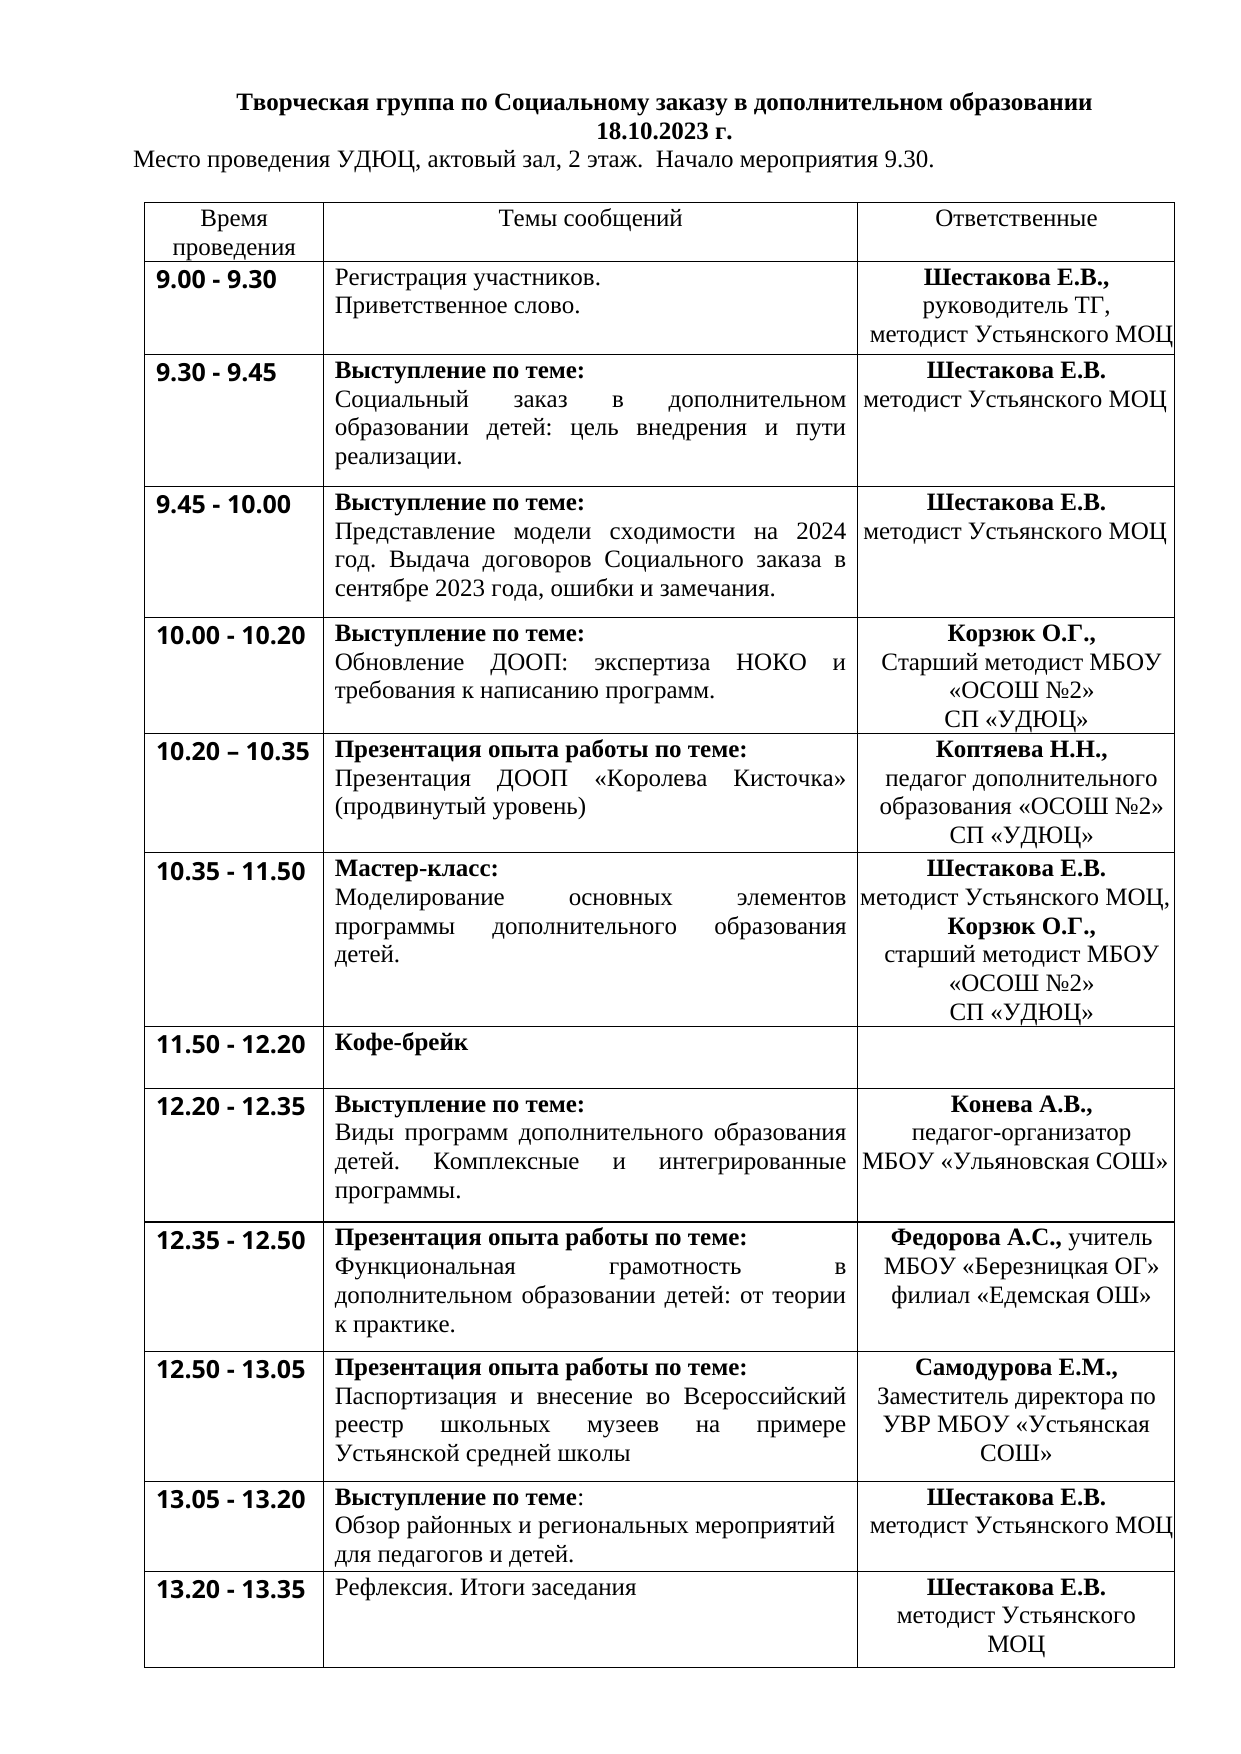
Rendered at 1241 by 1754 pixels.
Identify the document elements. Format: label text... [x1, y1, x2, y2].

table_cell 12.50 - 13.05 [145, 1352, 323, 1481]
table_cell Шестакова Е.В. методист Устьянского МОЦ [858, 1572, 1174, 1667]
table_cell 10.00 - 10.20 [145, 618, 323, 733]
text Место проведения УДЮЦ, актовый зал, 2 этаж. Начало мероприятия 9.30. [133, 144, 1152, 173]
text Творческая группа по Социальному заказу в дополнительном образовании 18.10.2023 г. [177, 87, 1152, 144]
table_cell Регистрация участников. Приветственное слово. [324, 262, 857, 354]
table_cell Федорова А.С., учитель МБОУ «Березницкая ОГ» филиал «Едемская ОШ» [858, 1223, 1174, 1351]
table_header Ответственные [858, 203, 1174, 261]
table_cell Шестакова Е.В. методист Устьянского МОЦ [858, 487, 1174, 617]
table_cell Коптяева Н.Н., педагог дополнительного образования «ОСОШ №2» СП «УДЮЦ» [858, 734, 1174, 852]
table_cell 13.05 - 13.20 [145, 1482, 323, 1571]
table_header Темы сообщений [324, 203, 857, 261]
table_cell Выступление по теме: Виды программ дополнительного образования детей. Комплексные и интегрированные программы. [324, 1089, 857, 1221]
table_cell Шестакова Е.В., руководитель ТГ, методист Устьянского МОЦ [858, 262, 1174, 354]
table_cell Корзюк О.Г., Старший методист МБОУ «ОСОШ №2» СП «УДЮЦ» [858, 618, 1174, 733]
table_header Время проведения [145, 203, 323, 261]
table_cell Выступление по теме: Представление модели сходимости на 2024 год. Выдача договоров Социального заказа в сентябре 2023 года, ошибки и замечания. [324, 487, 857, 617]
table_cell Рефлексия. Итоги заседания [324, 1572, 857, 1667]
table_cell Презентация опыта работы по теме: Функциональная грамотность в дополнительном образовании детей: от теории к практике. [324, 1223, 857, 1351]
table_cell Презентация опыта работы по теме: Презентация ДООП «Королева Кисточка» (продвинутый уровень) [324, 734, 857, 852]
table_cell Мастер-класс: Моделирование основных элементов программы дополнительного образования детей. [324, 853, 857, 1026]
table_cell 9.00 - 9.30 [145, 262, 323, 354]
table_cell Шестакова Е.В. методист Устьянского МОЦ [858, 355, 1174, 486]
table_cell Выступление по теме: Обзор районных и региональных мероприятий для педагогов и детей. [324, 1482, 857, 1571]
table_cell Конева А.В., педагог-организатор МБОУ «Ульяновская СОШ» [858, 1089, 1174, 1221]
table_cell Презентация опыта работы по теме: Паспортизация и внесение во Всероссийский реестр школьных музеев на примере Устьянской средней школы [324, 1352, 857, 1481]
table_cell Шестакова Е.В. методист Устьянского МОЦ, Корзюк О.Г., старший методист МБОУ «ОСОШ №2» СП «УДЮЦ» [858, 853, 1174, 1026]
table_cell 10.35 - 11.50 [145, 853, 323, 1026]
table_cell Выступление по теме: Обновление ДООП: экспертиза НОКО и требования к написанию программ. [324, 618, 857, 733]
table_cell Выступление по теме: Социальный заказ в дополнительном образовании детей: цель внедрения и пути реализации. [324, 355, 857, 486]
table_cell Самодурова Е.М., Заместитель директора по УВР МБОУ «Устьянская СОШ» [858, 1352, 1174, 1481]
table_cell 13.20 - 13.35 [145, 1572, 323, 1667]
table_cell Шестакова Е.В. методист Устьянского МОЦ [858, 1482, 1174, 1571]
table_cell 11.50 - 12.20 [145, 1027, 323, 1088]
table_cell 9.30 - 9.45 [145, 355, 323, 486]
table_cell [858, 1027, 1174, 1088]
table_cell 12.35 - 12.50 [145, 1223, 323, 1351]
table_cell 12.20 - 12.35 [145, 1089, 323, 1221]
table_cell Кофе-брейк [324, 1027, 857, 1088]
table_cell 9.45 - 10.00 [145, 487, 323, 617]
table_cell 10.20 – 10.35 [145, 734, 323, 852]
